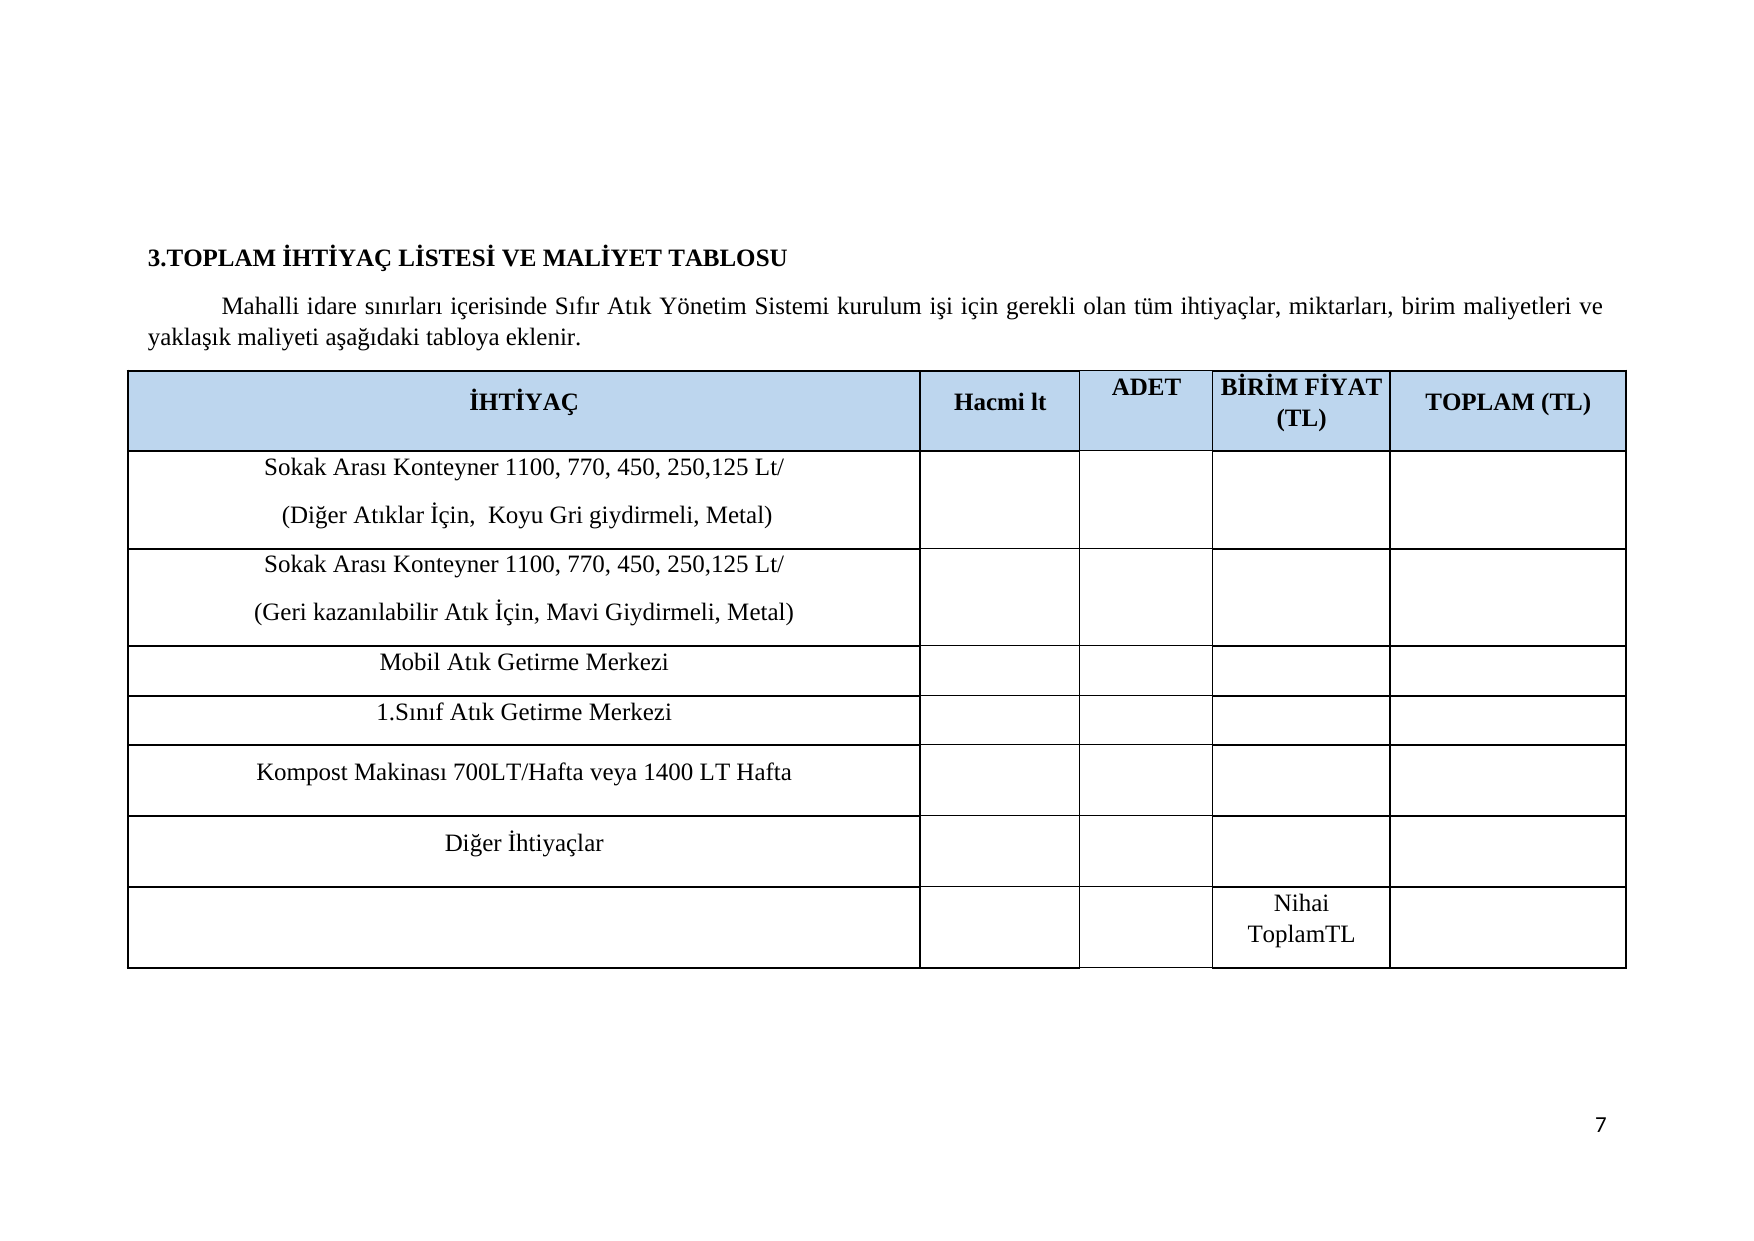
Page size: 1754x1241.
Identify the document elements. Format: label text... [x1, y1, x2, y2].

table_cell Diğer İhtiyaçlar [129, 817, 919, 886]
table_cell Kompost Makinası 700LT/Hafta veya 1400 LT Hafta [129, 746, 919, 815]
table_cell [1080, 816, 1212, 886]
table_cell [1213, 647, 1389, 694]
table_cell 1.Sınıf Atık Getirme Merkezi [129, 697, 919, 744]
table_cell [1080, 646, 1212, 694]
table_cell Sokak Arası Konteyner 1100, 770, 450, 250,125 Lt/ (Geri kazanılabilir Atık İçin, Mavi Giydirmeli, Metal) [129, 550, 919, 645]
table_cell [921, 887, 1079, 967]
table_cell [1391, 697, 1625, 744]
table_cell [1391, 647, 1625, 694]
table_header BİRİM FİYAT (TL) [1213, 372, 1389, 450]
table_cell Nihai ToplamTL [1213, 888, 1389, 967]
table_cell [921, 452, 1079, 547]
table_cell [1080, 549, 1212, 645]
table_cell [1080, 887, 1212, 967]
table_cell [1080, 696, 1212, 744]
table_cell [921, 646, 1079, 694]
table_cell [1213, 697, 1389, 744]
table_cell [921, 549, 1079, 645]
table_header Hacmi lt [921, 372, 1079, 450]
text Mahalli idare sınırları içerisinde Sıfır Atık Yönetim Sistemi kurulum işi için gerekli olan tüm ihtiyaçlar, miktarları, birim maliyetleri ve yaklaşık maliyeti aşağıdaki tabloya eklenir. [148, 291, 1606, 351]
table_cell [921, 816, 1079, 886]
table_cell [921, 745, 1079, 815]
table_cell [1391, 550, 1625, 645]
table_cell [1391, 452, 1625, 547]
table_cell [1213, 817, 1389, 886]
table_header ADET [1080, 371, 1212, 450]
table_cell Sokak Arası Konteyner 1100, 770, 450, 250,125 Lt/ (Diğer Atıklar İçin, Koyu Gri giydirmeli, Metal) [129, 452, 919, 547]
table_cell [1391, 746, 1625, 815]
table_cell [129, 888, 919, 967]
table_cell [1391, 888, 1625, 967]
table_cell Mobil Atık Getirme Merkezi [129, 647, 919, 694]
table_cell [1391, 817, 1625, 886]
table_header İHTİYAÇ [129, 372, 919, 450]
text 3.TOPLAM İHTİYAÇ LİSTESİ VE MALİYET TABLOSU [148, 243, 1606, 272]
table_cell [1213, 452, 1389, 547]
table_cell [1080, 745, 1212, 815]
table_cell [921, 696, 1079, 744]
table_cell [1080, 451, 1212, 547]
table_cell [1213, 746, 1389, 815]
table_header TOPLAM (TL) [1391, 372, 1625, 450]
table_cell [1213, 550, 1389, 645]
